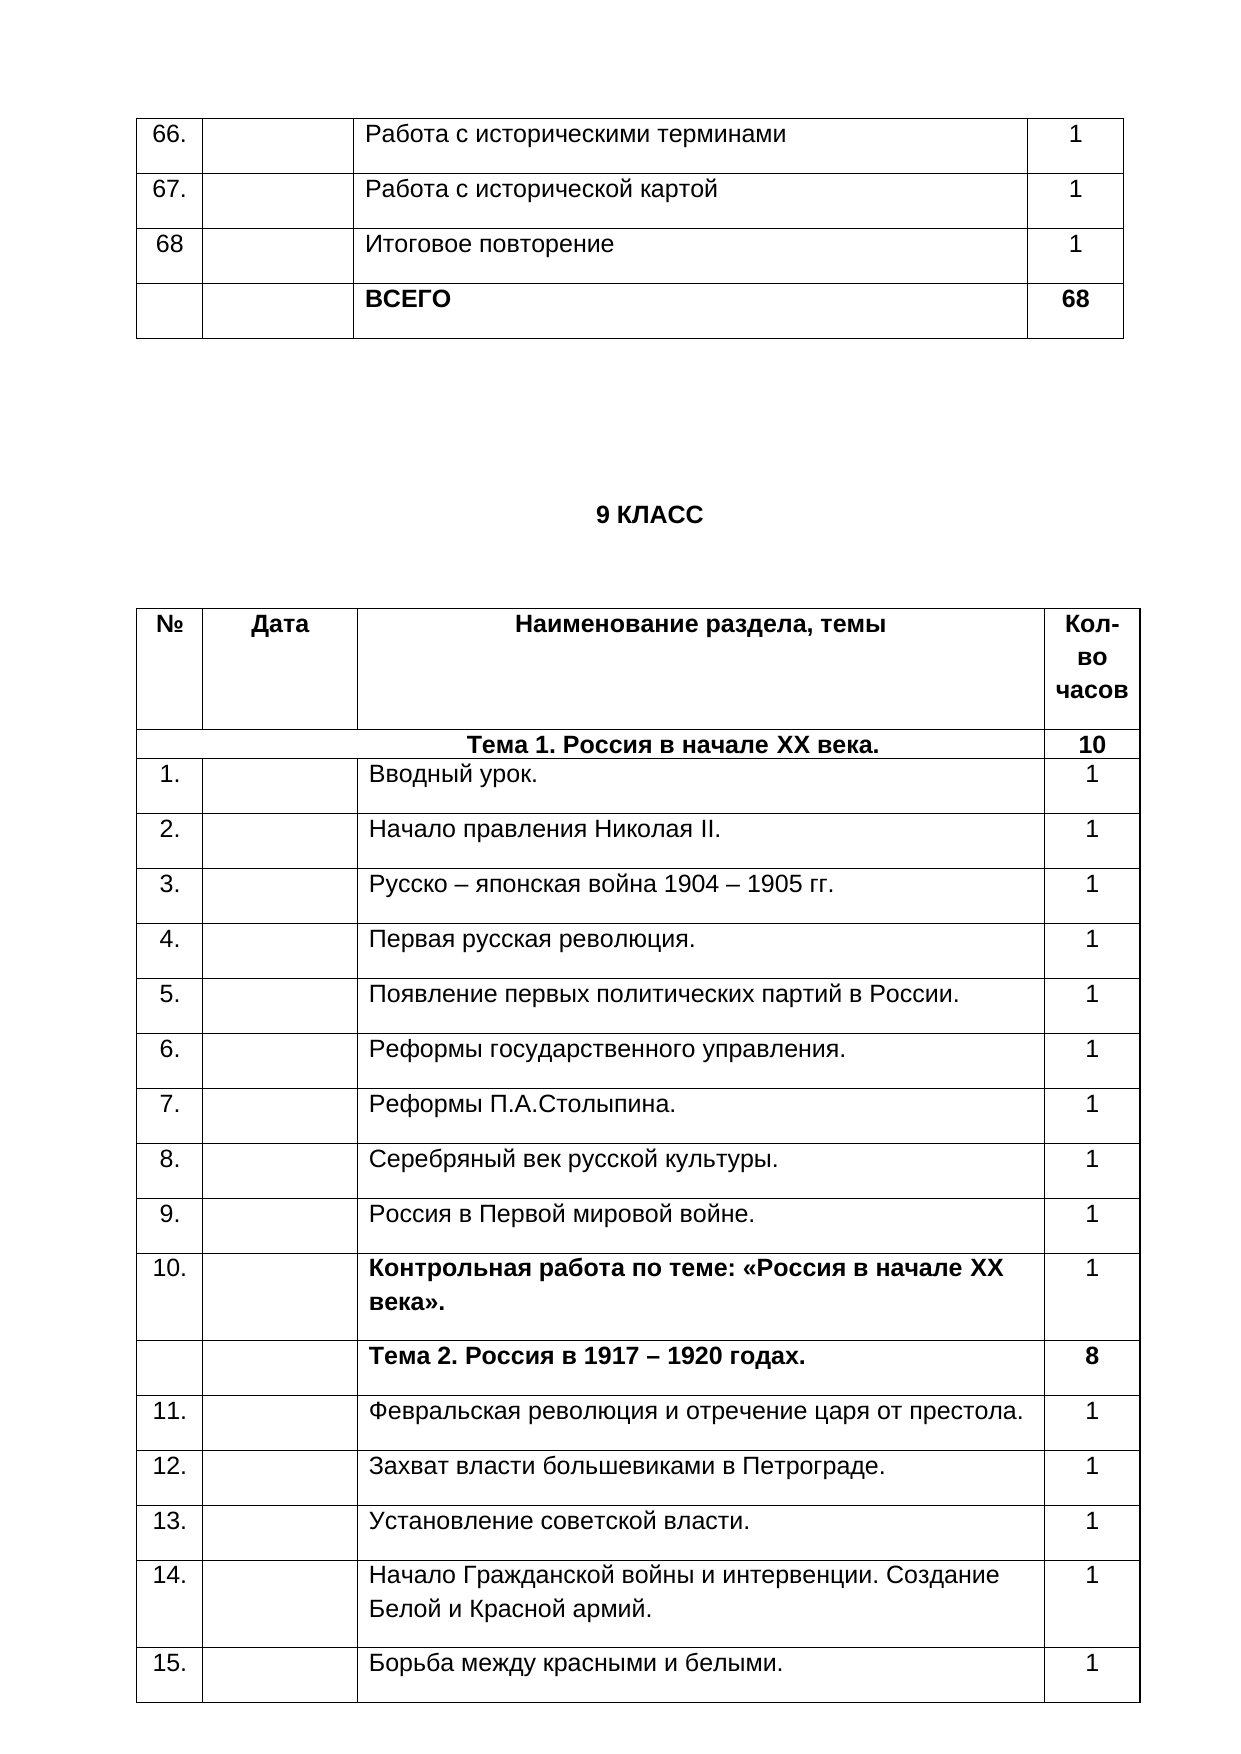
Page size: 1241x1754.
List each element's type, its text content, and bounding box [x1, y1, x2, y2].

table_cell [203, 979, 357, 1033]
table_cell Работа с исторической картой [354, 174, 1027, 228]
table_cell [203, 1254, 357, 1340]
table_cell 7. [137, 1089, 202, 1143]
table_header № [137, 609, 202, 728]
table_cell Тема 1. Россия в начале XX века. [137, 730, 1044, 758]
table_header Наименование раздела, темы [358, 609, 1044, 728]
table_header Кол-во часов [1045, 609, 1139, 728]
table_cell [203, 119, 353, 173]
table_cell 1 [1045, 869, 1139, 923]
table_cell 5. [137, 979, 202, 1033]
table_cell [203, 924, 357, 978]
table_cell 1 [1045, 759, 1139, 813]
table_cell 68 [137, 229, 202, 283]
table_cell 1 [1045, 814, 1139, 868]
table_cell 14. [137, 1561, 202, 1647]
table_cell ВСЕГО [354, 284, 1027, 338]
table_cell Установление советской власти. [358, 1506, 1044, 1559]
table_cell 1 [1028, 174, 1123, 228]
table_cell 1 [1045, 1648, 1139, 1702]
table_cell [203, 759, 357, 813]
table_cell Серебряный век русской культуры. [358, 1144, 1044, 1197]
table_cell 15. [137, 1648, 202, 1702]
table_cell [137, 284, 202, 338]
table_cell [203, 174, 353, 228]
table_cell Реформы государственного управления. [358, 1034, 1044, 1088]
table_cell Итоговое повторение [354, 229, 1027, 283]
table_cell 66. [137, 119, 202, 173]
table_cell [203, 1451, 357, 1504]
table_cell 13. [137, 1506, 202, 1559]
table_cell 4. [137, 924, 202, 978]
table_cell Первая русская революция. [358, 924, 1044, 978]
table_cell 10 [1045, 730, 1139, 758]
table_cell Россия в Первой мировой войне. [358, 1199, 1044, 1252]
table_cell 67. [137, 174, 202, 228]
table_cell Реформы П.А.Столыпина. [358, 1089, 1044, 1143]
table_cell 1. [137, 759, 202, 813]
table_cell 1 [1045, 1451, 1139, 1504]
table_cell Начало правления Николая II. [358, 814, 1044, 868]
table_cell [203, 1561, 357, 1647]
table_cell 1 [1045, 1199, 1139, 1252]
table_cell 6. [137, 1034, 202, 1088]
table_cell 9. [137, 1199, 202, 1252]
table_cell Вводный урок. [358, 759, 1044, 813]
table_cell 11. [137, 1396, 202, 1450]
table_cell Захват власти большевиками в Петрограде. [358, 1451, 1044, 1504]
table_cell Борьба между красными и белыми. [358, 1648, 1044, 1702]
table_cell 1 [1045, 979, 1139, 1033]
table_cell 1 [1045, 1144, 1139, 1197]
table_cell 1 [1045, 1089, 1139, 1143]
table_cell 10. [137, 1254, 202, 1340]
table_cell [203, 1506, 357, 1559]
table_cell [203, 284, 353, 338]
table_cell 1 [1045, 1506, 1139, 1559]
table_header Дата [203, 609, 357, 728]
table_cell 2. [137, 814, 202, 868]
text 9 класс [148, 500, 1152, 529]
table_cell 1 [1045, 924, 1139, 978]
table_cell Работа с историческими терминами [354, 119, 1027, 173]
table_cell Начало Гражданской войны и интервенции. Создание Белой и Красной армий. [358, 1561, 1044, 1647]
table_cell [203, 1034, 357, 1088]
table_cell [203, 1341, 357, 1395]
table_cell 1 [1045, 1034, 1139, 1088]
table_cell 1 [1045, 1254, 1139, 1340]
table_cell Появление первых политических партий в России. [358, 979, 1044, 1033]
table_cell 1 [1045, 1396, 1139, 1450]
table_cell [137, 1341, 202, 1395]
table_cell Февральская революция и отречение царя от престола. [358, 1396, 1044, 1450]
table_cell [203, 1648, 357, 1702]
table_cell Русско – японская война 1904 – 1905 гг. [358, 869, 1044, 923]
table_cell [203, 814, 357, 868]
table_cell 12. [137, 1451, 202, 1504]
table_cell Тема 2. Россия в 1917 – 1920 годах. [358, 1341, 1044, 1395]
table_cell 1 [1045, 1561, 1139, 1647]
table_cell 3. [137, 869, 202, 923]
table_cell [203, 1396, 357, 1450]
table_cell [203, 869, 357, 923]
table_cell [203, 229, 353, 283]
table_cell 1 [1028, 229, 1123, 283]
table_cell Контрольная работа по теме: «Россия в начале XX века». [358, 1254, 1044, 1340]
table_cell 8 [1045, 1341, 1139, 1395]
table_cell [203, 1144, 357, 1197]
table_cell 1 [1028, 119, 1123, 173]
table_cell [203, 1199, 357, 1252]
table_cell 8. [137, 1144, 202, 1197]
table_cell [203, 1089, 357, 1143]
table_cell 68 [1028, 284, 1123, 338]
